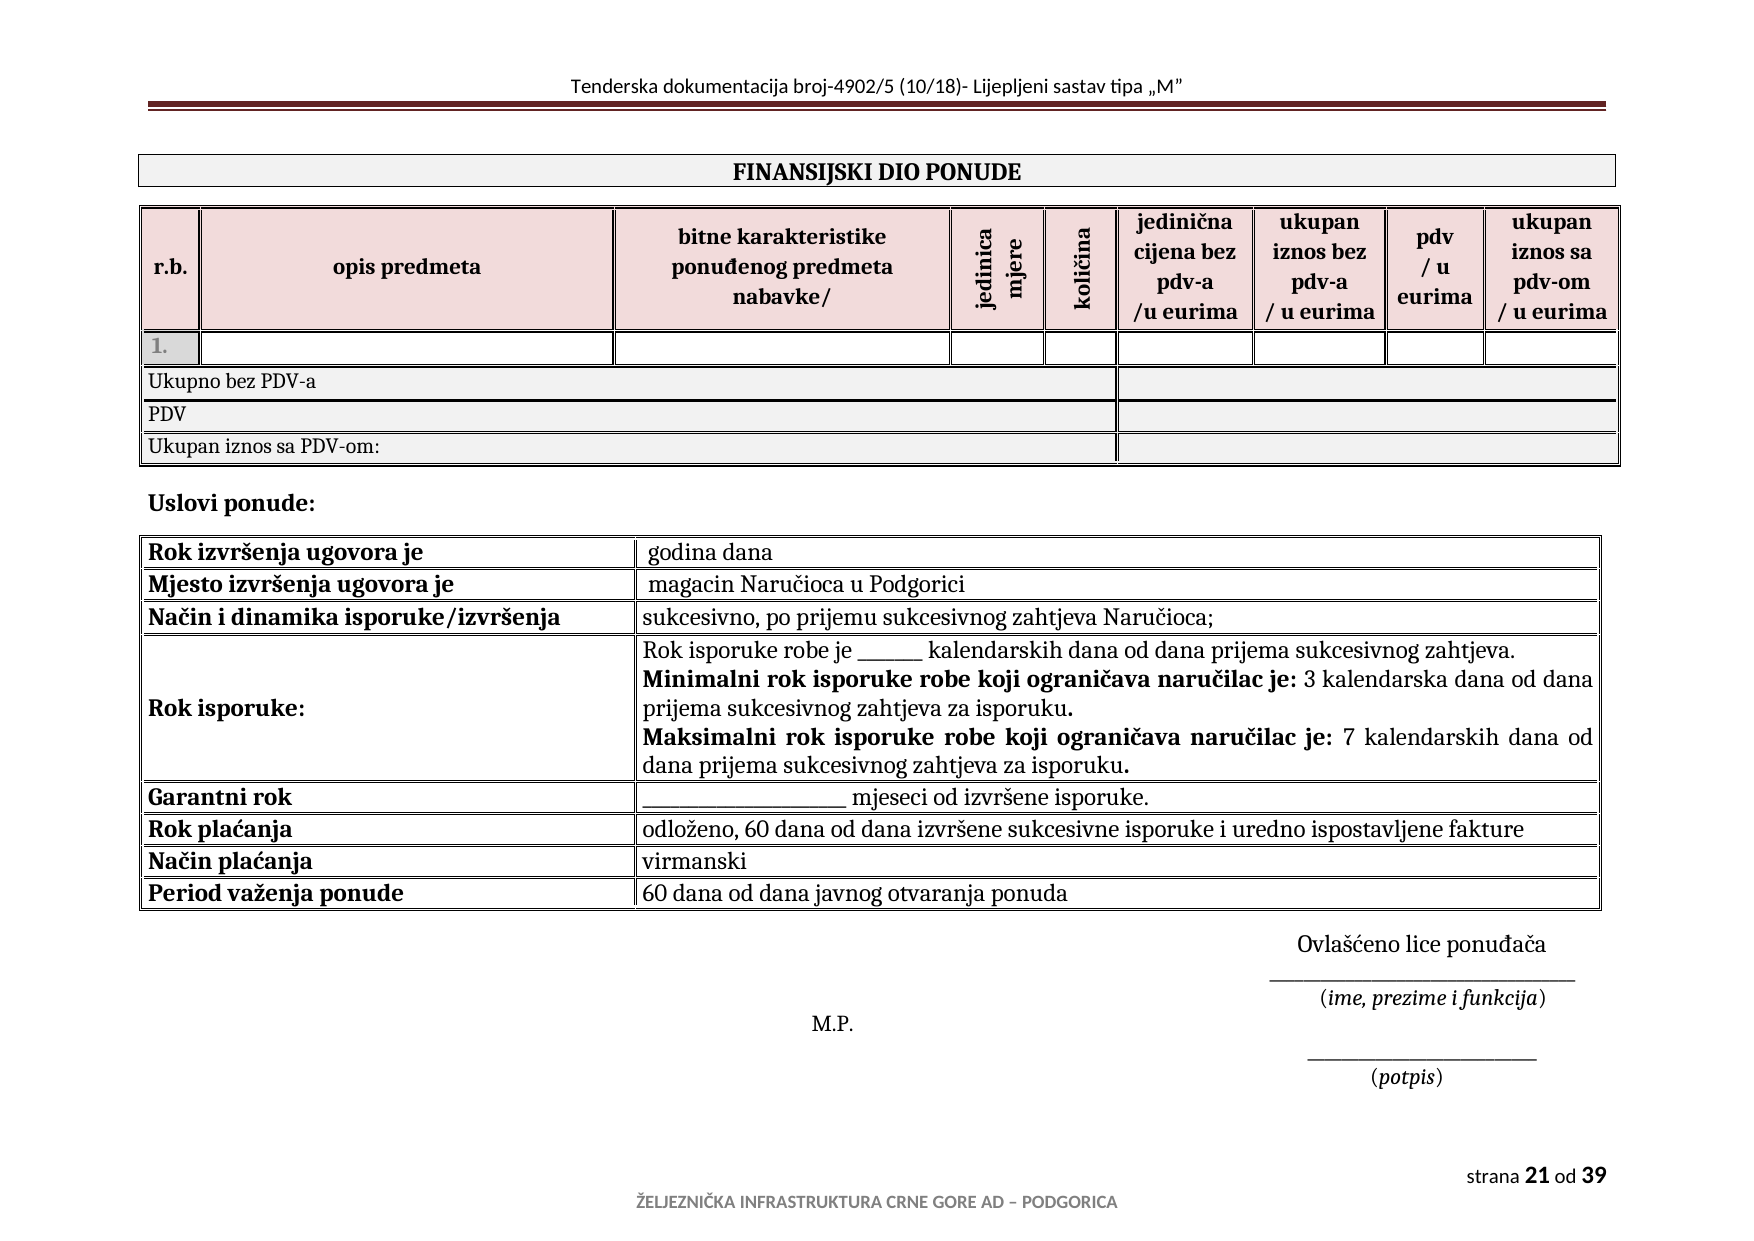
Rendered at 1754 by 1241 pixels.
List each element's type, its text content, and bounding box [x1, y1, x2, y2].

table_cell [202, 333, 612, 364]
table_header Rok izvršenja ugovora je [142, 538, 635, 567]
table_cell Rok plaćanja [142, 812, 634, 844]
table_cell [1117, 431, 1618, 463]
table_header ukupan iznos sa pdv-om / u eurima [1484, 206, 1619, 329]
table_cell [1119, 333, 1252, 364]
table_cell Ukupan iznos sa PDV-om: [142, 431, 1117, 463]
table_cell Garantni rok [141, 780, 635, 812]
table_header jedinica mjere [950, 206, 1044, 329]
text (potpis) [148, 1064, 1517, 1090]
text Uslovi ponude: [148, 488, 1606, 517]
table_cell [952, 333, 1043, 364]
table_cell [1484, 329, 1619, 364]
table_cell ______________________ mjeseci od izvršene isporuke. [635, 780, 1601, 812]
table_cell [1119, 399, 1618, 431]
text ____________________________________ [1180, 958, 1591, 985]
text M.P. [148, 1011, 1517, 1038]
table_cell virmanski [637, 844, 1599, 876]
table_header r.b. [142, 209, 200, 329]
subtitle FINANSIJSKI DIO PONUDE [139, 155, 1615, 186]
table_header ukupan iznos bez pdv-a / u eurima [1253, 206, 1386, 329]
table_cell sukcesivno, po prijemu sukcesivnog zahtjeva Naručioca; [635, 599, 1601, 633]
table_cell Rok isporuke: [141, 633, 635, 780]
table_cell Period važenja ponude [142, 876, 635, 907]
table_cell [141, 329, 200, 364]
table_cell 60 dana od dana javnog otvaranja ponuda [635, 876, 1599, 907]
table_cell odloženo, 60 dana od dana izvršene sukcesivne isporuke i uredno ispostavljene fakture [637, 812, 1599, 844]
table_cell Mjesto izvršenja ugovora je [141, 567, 635, 599]
table_header godina dana [635, 538, 1599, 567]
table_cell Način i dinamika isporuke/izvršenja [141, 599, 635, 633]
text Ovlašćeno lice ponuđača [148, 930, 1547, 958]
table_cell [1255, 333, 1384, 364]
table_header količina [1044, 206, 1117, 329]
table_cell [616, 333, 949, 364]
table_cell [1388, 333, 1483, 364]
table_cell [1046, 333, 1115, 364]
table_cell PDV [142, 399, 1115, 431]
table_header jedinična cijena bez pdv-a /u eurima [1117, 208, 1253, 329]
table_cell magacin Naručioca u Podgorici [635, 567, 1601, 599]
table_header pdv / u eurima [1386, 208, 1484, 329]
table_header bitne karakteristike ponuđenog predmeta nabavke/ [614, 208, 950, 329]
table_header opis predmeta [200, 208, 614, 329]
table_cell Način plaćanja [142, 844, 634, 876]
table_cell Rok isporuke robe je _______ kalendarskih dana od dana prijema sukcesivnog zahtjeva. Minimalni rok isporuke robe koji ograničava naručilac je: 3 kalendarska dana od dana prijema sukcesivnog zahtjeva za isporuku. Maksimalni rok isporuke robe koji ograničava naručilac je: 7 kalendarskih dana od dana prijema sukcesivnog zahtjeva za isporuku. [635, 633, 1601, 780]
text ___________________________ [1180, 1038, 1591, 1064]
table_cell [1117, 364, 1619, 399]
text (ime, prezime i funkcija) [148, 985, 1547, 1011]
table_cell Ukupno bez PDV-a [141, 364, 1117, 399]
